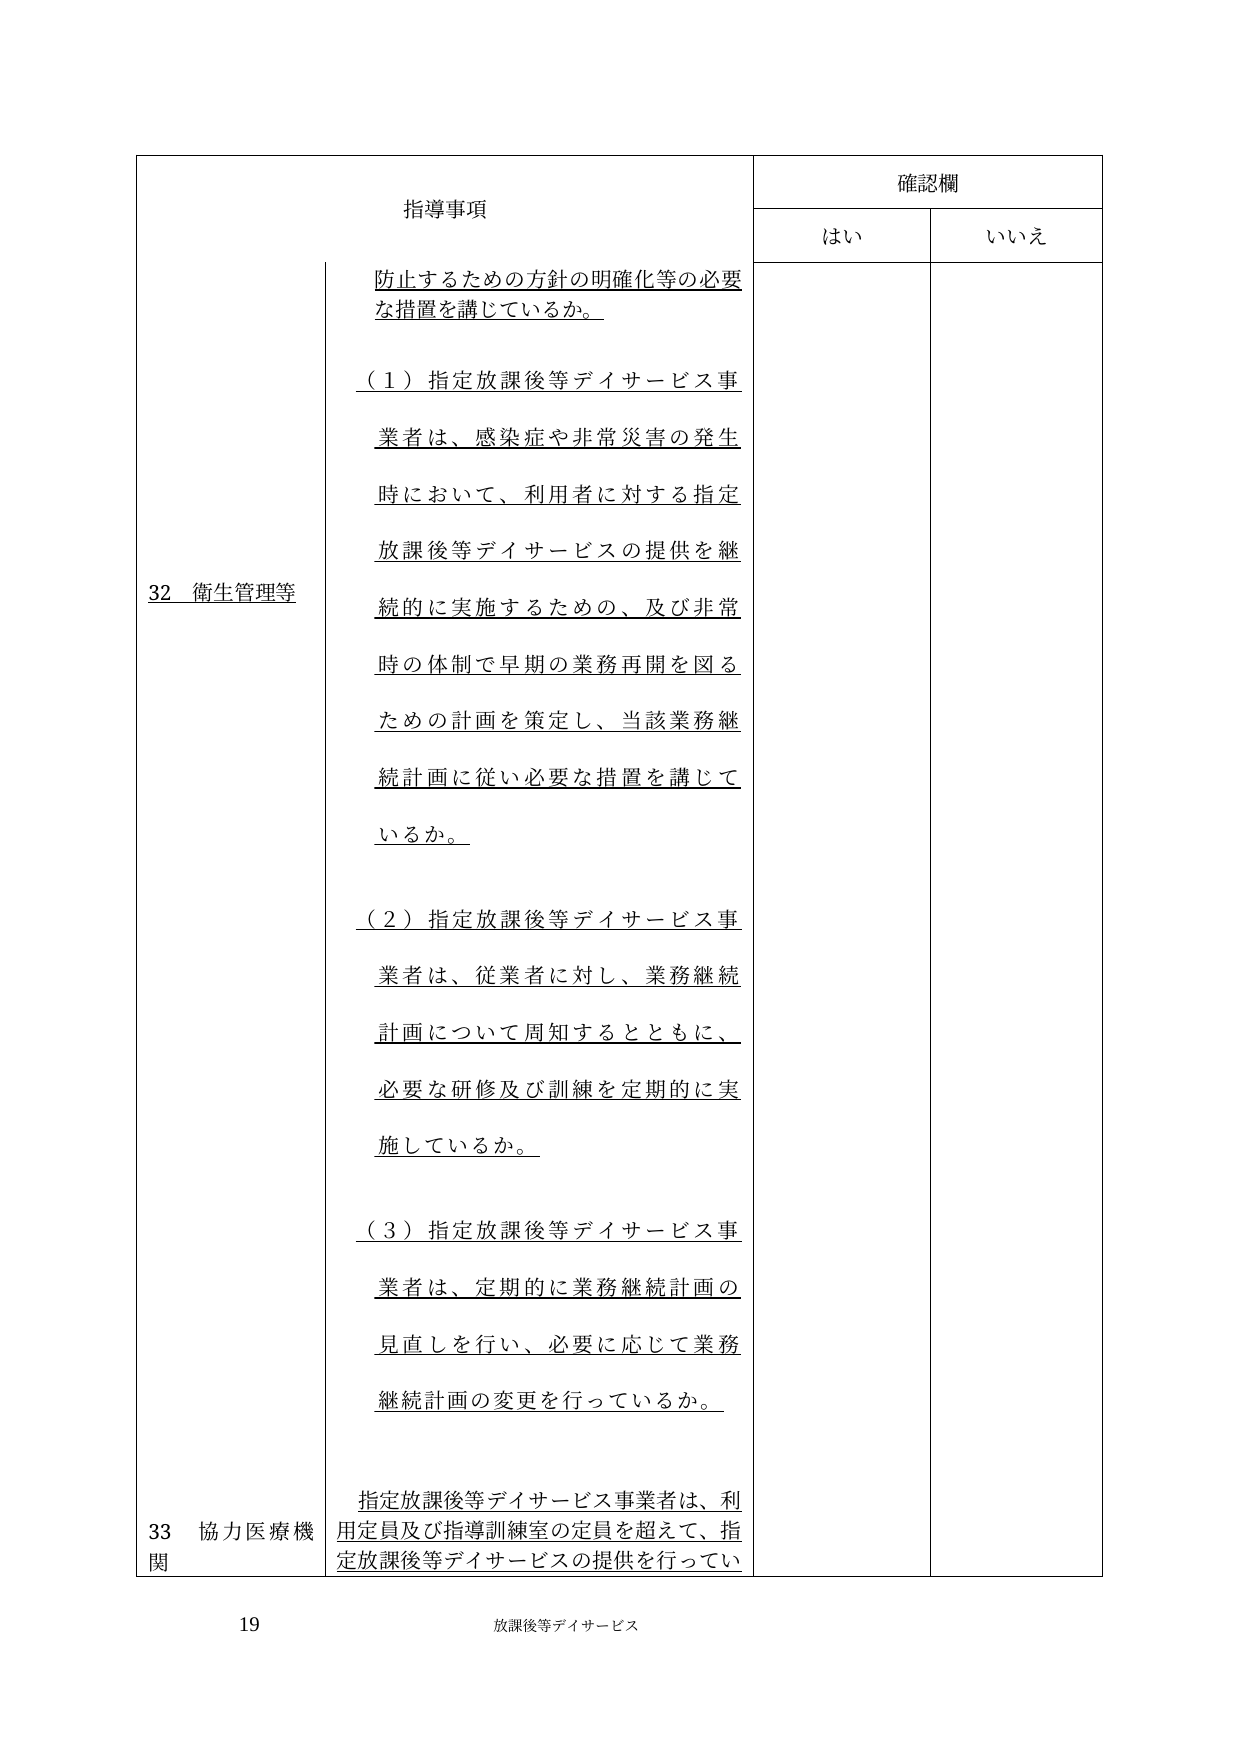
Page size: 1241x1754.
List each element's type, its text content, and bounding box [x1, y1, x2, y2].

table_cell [137, 262, 325, 1576]
table_header 指導事項 [137, 156, 753, 262]
table_header 確認欄 [754, 156, 1102, 208]
table_cell [754, 263, 930, 1576]
table_cell いいえ [931, 209, 1102, 262]
table_cell はい [754, 209, 930, 262]
table_cell [931, 263, 1102, 1576]
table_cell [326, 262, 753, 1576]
